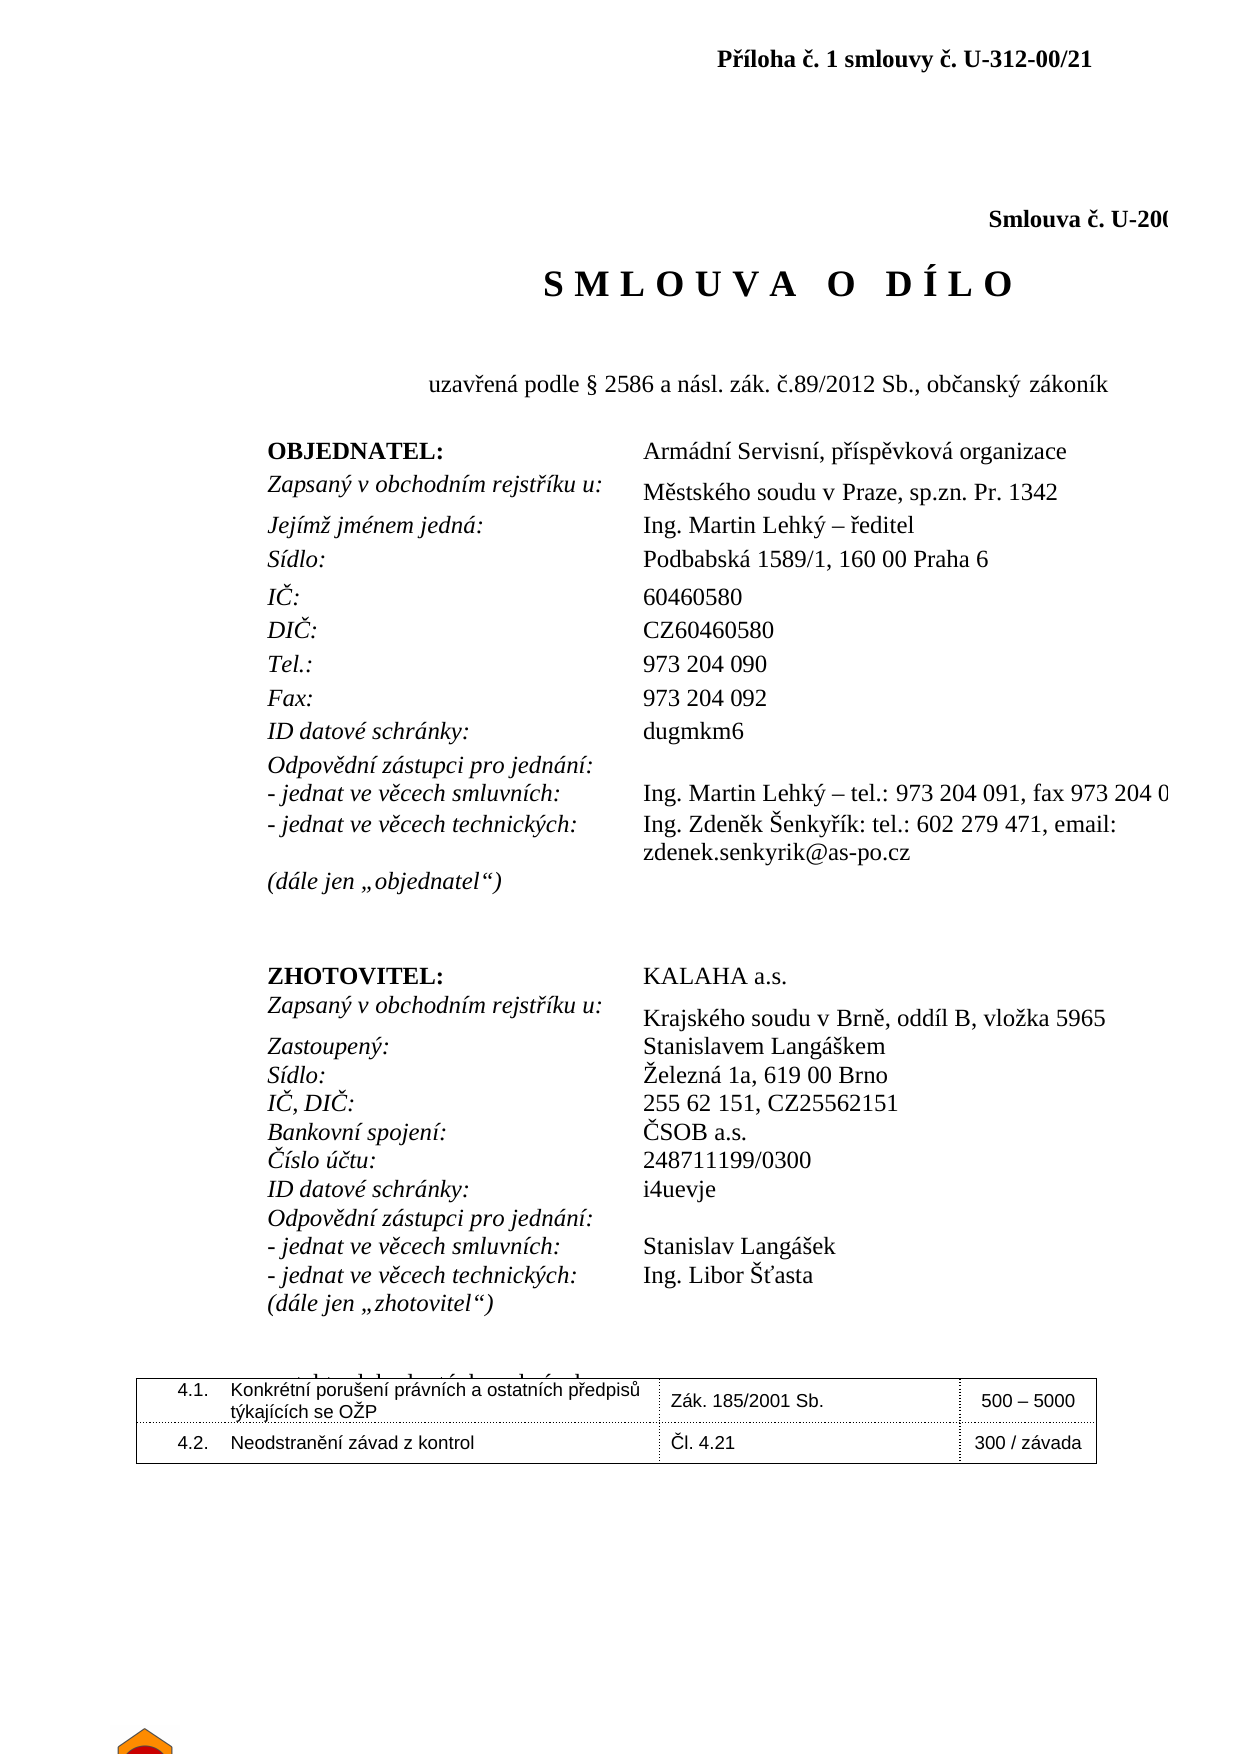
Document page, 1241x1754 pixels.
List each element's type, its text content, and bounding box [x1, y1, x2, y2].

table_cell Neodstranění závad z kontrol [137, 1422, 659, 1463]
table_cell 500 – 5000 [960, 1379, 1096, 1422]
picture [109, 1725, 180, 1754]
table_cell Zák. 185/2001 Sb. [659, 1379, 960, 1422]
table_cell Konkrétní porušení právních a ostatních předpisů týkajících se OŽP [137, 1379, 659, 1422]
table_cell 300 / závada [960, 1422, 1096, 1463]
table_cell Čl. 4.21 [659, 1422, 960, 1463]
